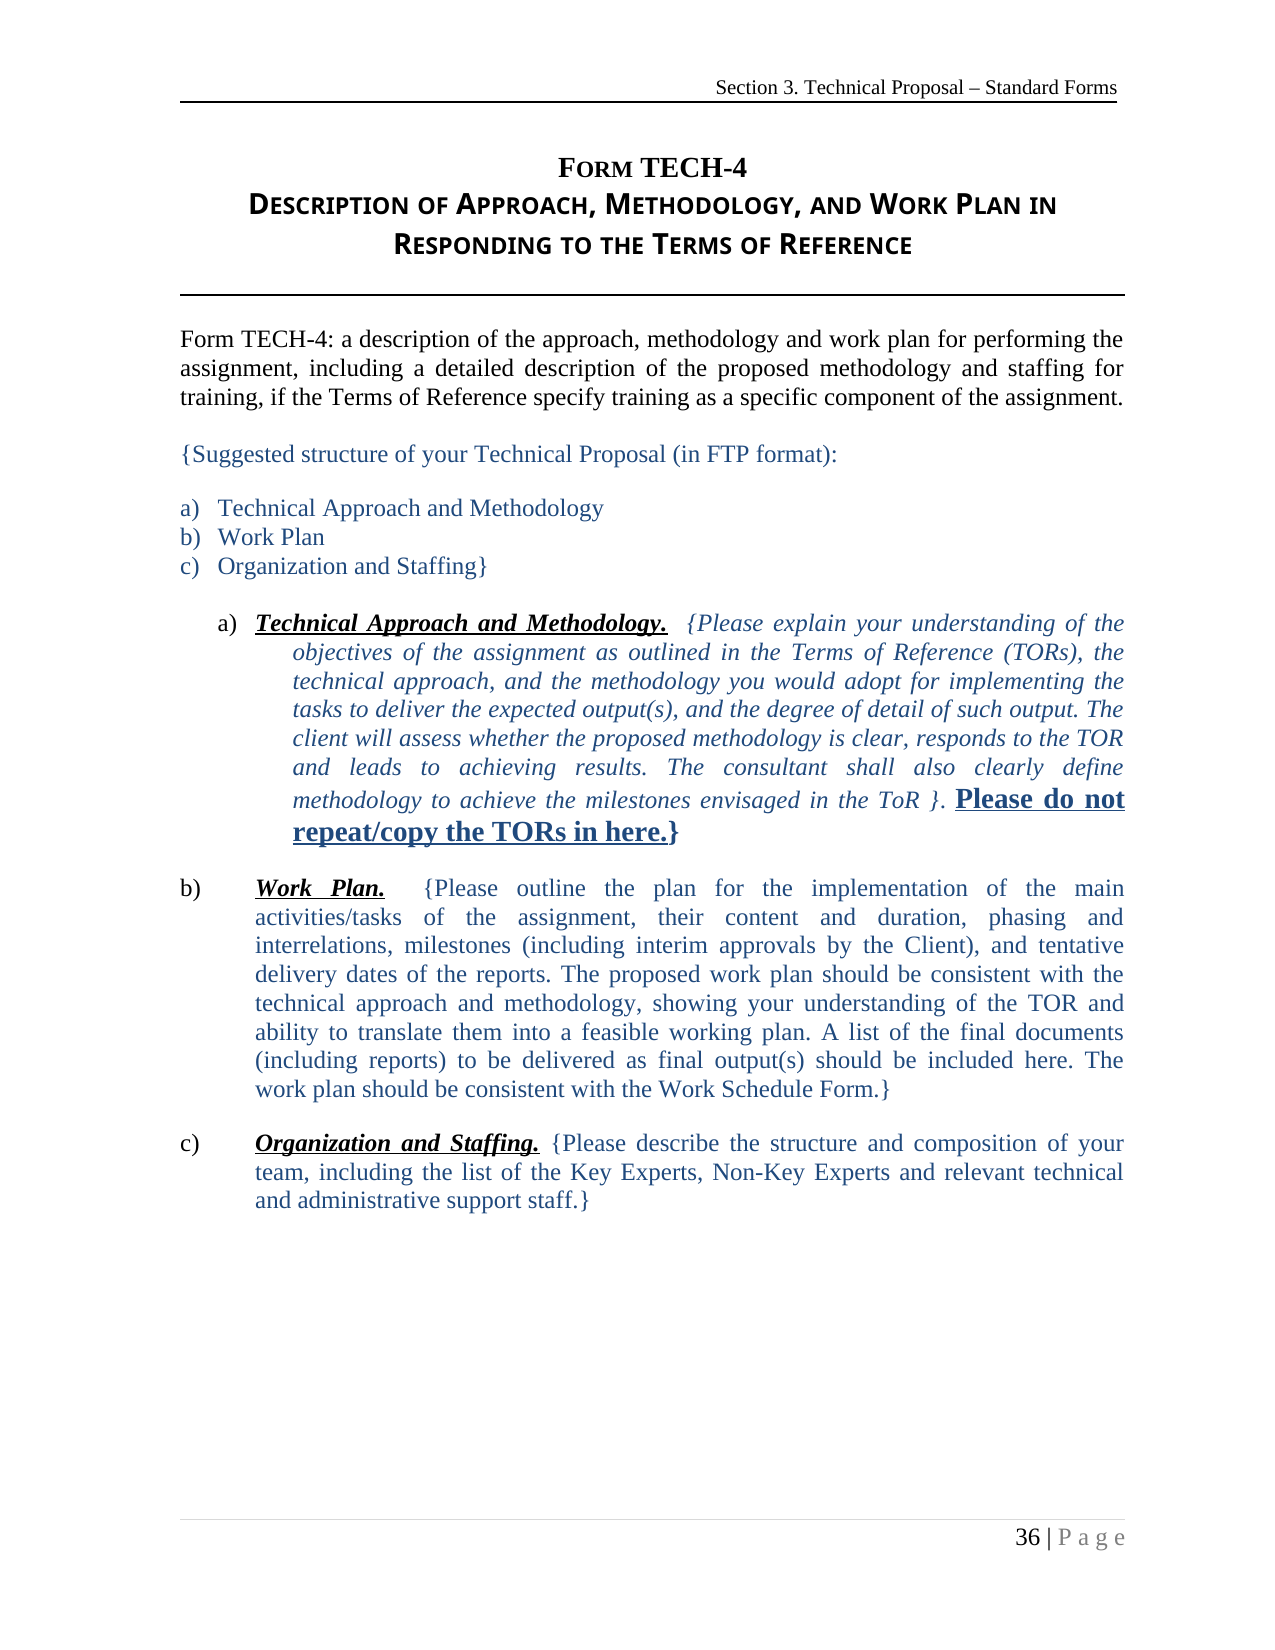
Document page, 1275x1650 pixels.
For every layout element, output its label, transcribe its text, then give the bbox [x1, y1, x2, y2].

text {Suggested structure of your Technical Proposal (in FTP format): [180, 439, 1125, 468]
list Organization and Staffing} [180, 551, 1125, 579]
list Work Plan [180, 522, 1125, 551]
text Description of Approach, Methodology, and Work Plan in Responding to the Terms of Reference [180, 183, 1125, 263]
list Technical Approach and Methodology [180, 493, 1125, 522]
text Form TECH-4 [180, 150, 1125, 183]
text Form TECH-4: a description of the approach, methodology and work plan for performing the assignment, including a detailed description of the proposed methodology and staffing for training, if the Terms of Reference specify training as a specific component of the assignment. [180, 324, 1125, 411]
text b) Work Plan. {Please outline the plan for the implementation of the main activities/tasks of the assignment, their content and duration, phasing and interrelations, milestones (including interim approvals by the Client), and tentative delivery dates of the reports. The proposed work plan should be consistent with the technical approach and methodology, showing your understanding of the TOR and ability to translate them into a feasible working plan. A list of the final documents (including reports) to be delivered as final output(s) should be included here. The work plan should be consistent with the Work Schedule Form.} [180, 873, 1125, 1103]
list Technical Approach and Methodology. {Please explain your understanding of the objectives of the assignment as outlined in the Terms of Reference (TORs), the technical approach, and the methodology you would adopt for implementing the tasks to deliver the expected output(s), and the degree of detail of such output. The client will assess whether the proposed methodology is clear, responds to the TOR and leads to achieving results. The consultant shall also clearly define methodology to achieve the milestones envisaged in the ToR }. Please do not repeat/copy the TORs in here.} [217, 608, 1125, 848]
text c) Organization and Staffing. {Please describe the structure and composition of your team, including the list of the Key Experts, Non-Key Experts and relevant technical and administrative support staff.} [180, 1128, 1125, 1214]
